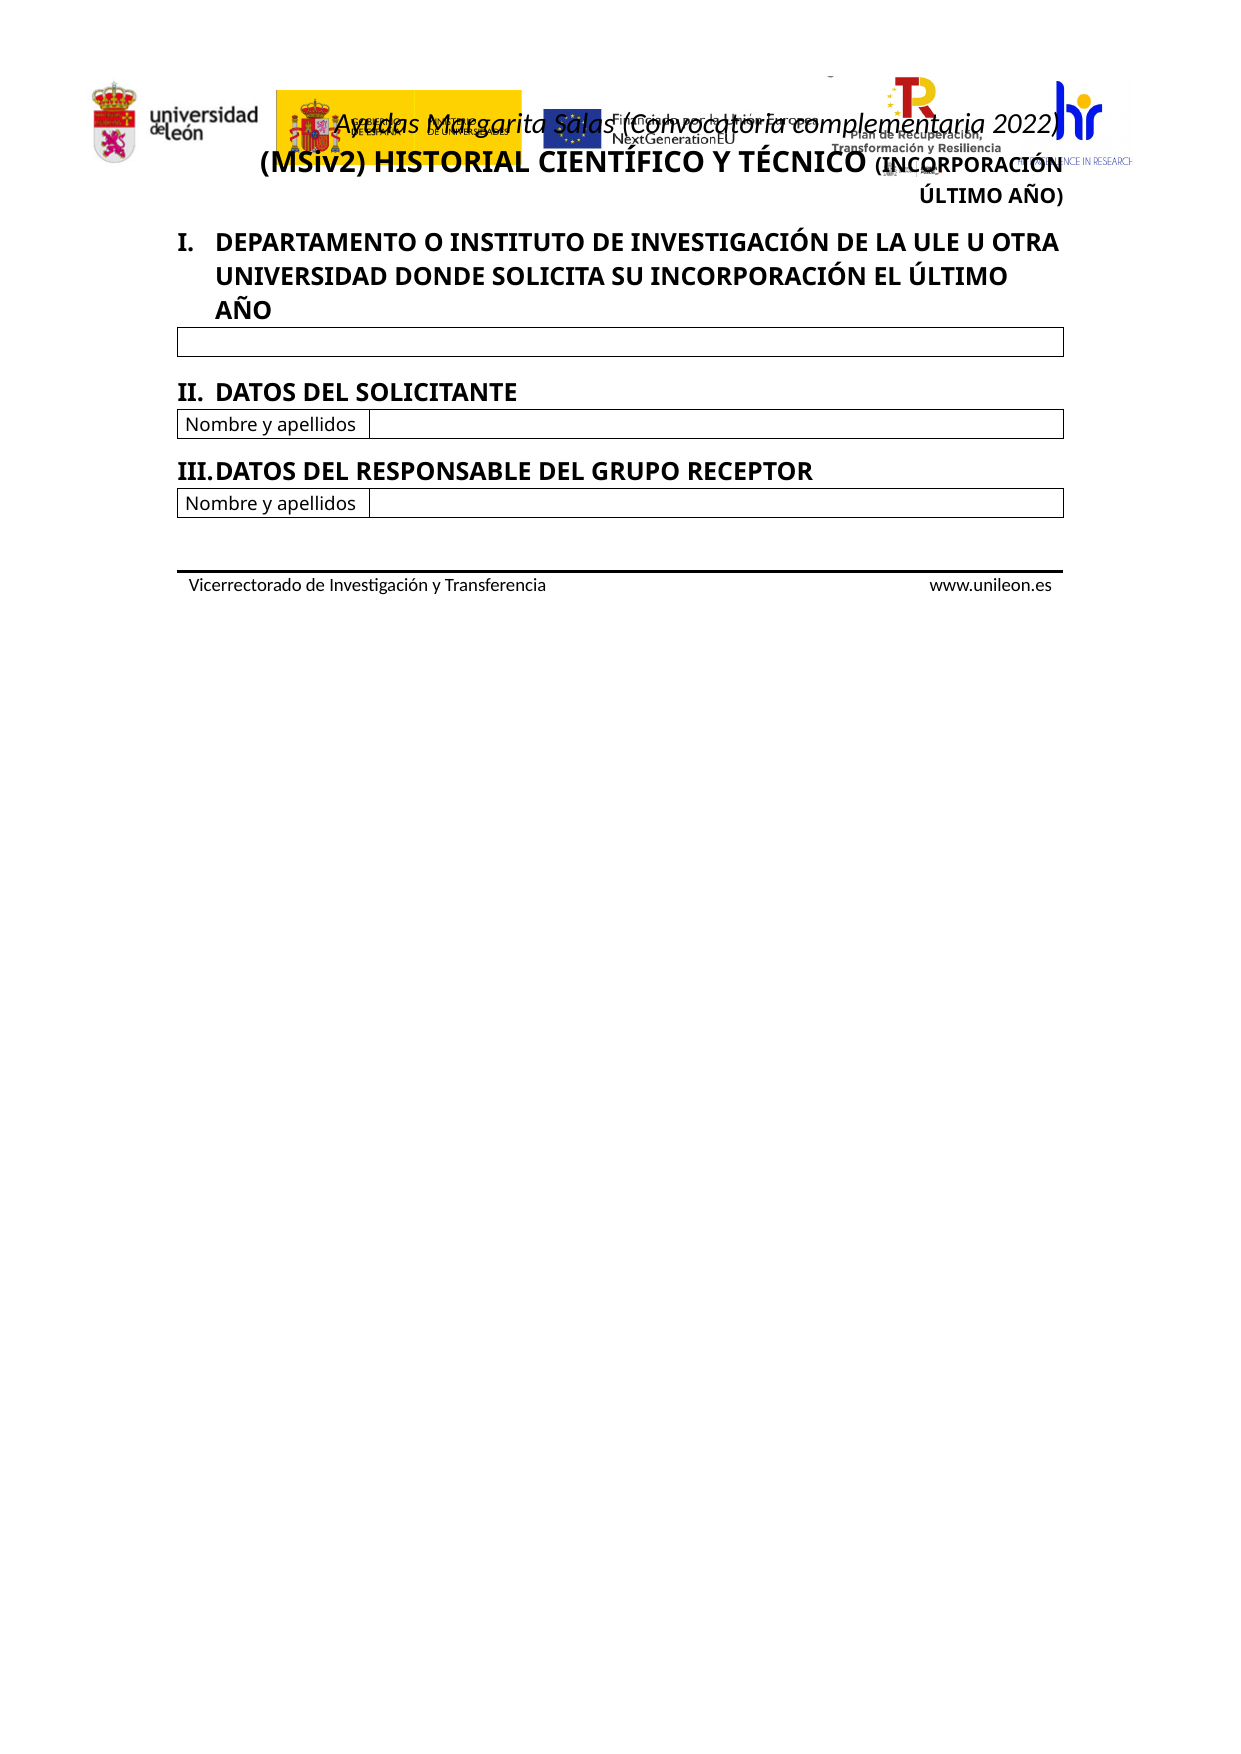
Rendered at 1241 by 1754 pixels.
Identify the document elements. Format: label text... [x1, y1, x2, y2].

picture [81, 71, 268, 173]
list DATOS DEL SOLICITANTE [177, 374, 1063, 408]
list DATOS DEL RESPONSABLE DEL GRUPO RECEPTOR [177, 453, 1063, 487]
list DEPARTAMENTO O INSTITUTO DE INVESTIGACIÓN DE LA ULE U OTRA UNIVERSIDAD DONDE SOLICITA SU INCORPORACIÓN EL ÚLTIMO AÑO [177, 224, 1063, 327]
table_header [178, 328, 1063, 356]
table_header [370, 489, 1063, 517]
picture [826, 76, 1007, 177]
picture [1018, 81, 1133, 165]
table_header Nombre y apellidos [178, 410, 369, 438]
table_header [370, 410, 1063, 438]
table_header Nombre y apellidos [178, 489, 369, 517]
